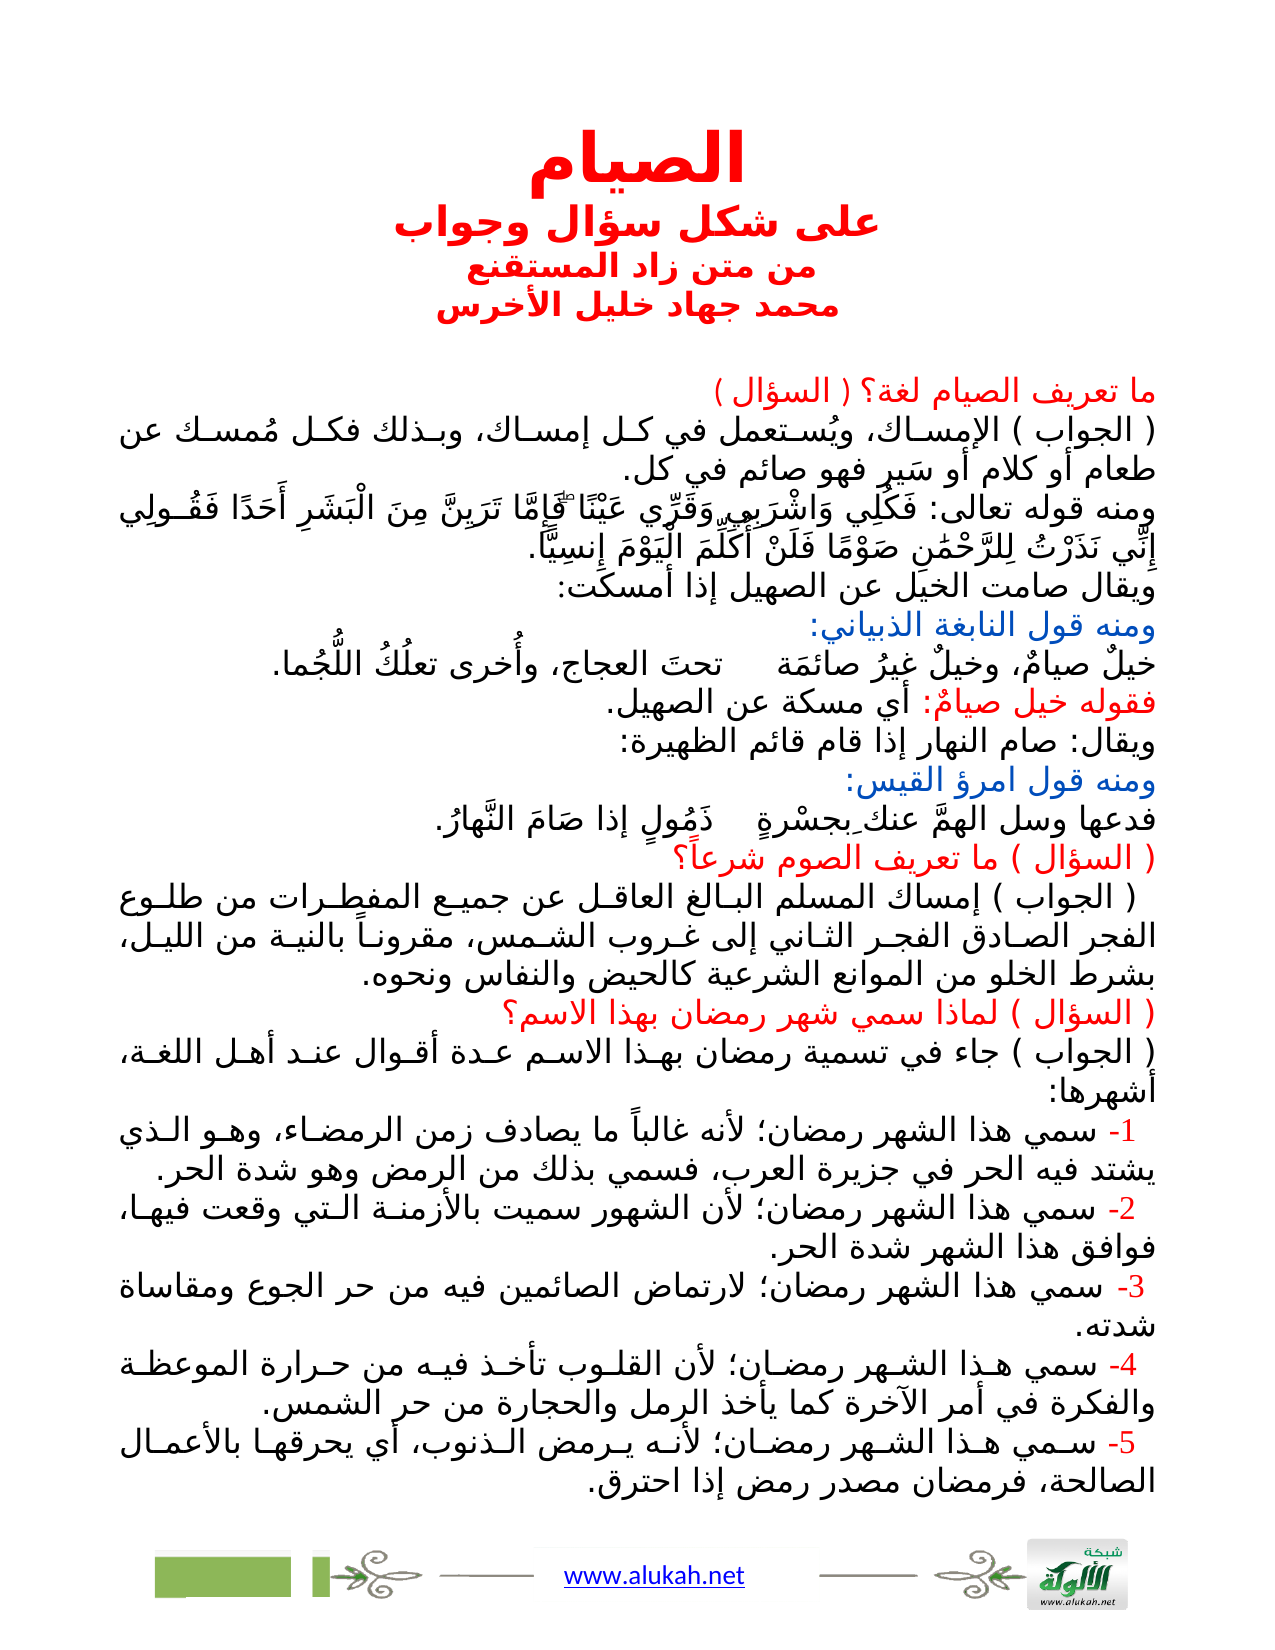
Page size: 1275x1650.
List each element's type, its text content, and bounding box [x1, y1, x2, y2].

text ( السؤال ) ما تعريف الصيام لغة؟ [118, 370, 1157, 411]
text الصيام [118, 118, 1157, 198]
text على شكل سؤال وجواب [118, 198, 1157, 247]
picture [153, 1535, 1129, 1617]
text ( الجواب ) الإمساك، ويُستعمل في كل إمساك، وبذلك فكل مُمسك عن طعام أو كلام أو سَير فهو صائم في كل. [118, 411, 1157, 488]
text ومنه قوله تعالى: فَكُلِي وَاشْرَبِي وَقَرِّي عَيْنًا ۖفَإِمَّا تَرَيِنَّ مِنَ الْبَشَرِ أَحَدًا فَقُولِي إِنِّي نَذَرْتُ لِلرَّحْمَٰنِ صَوْمًا فَلَنْ أُكَلِّمَ الْيَوْمَ إِنسِيًّا. [118, 488, 1157, 566]
text خيلٌ صيامٌ، وخيلٌ غيرُ صائمَة تحتَ العجاج، وأُخرى تعلُكُ اللُّجُما. [118, 644, 1157, 683]
text محمد جهاد خليل الأخرس [118, 286, 1157, 324]
text ( الجواب ) إمساك المسلم البالغ العاقل عن جميع المفطرات من طلوع الفجر الصادق الفجر الثاني إلى غروب الشمس، مقروناً بالنية من الليل، بشرط الخلو من الموانع الشرعية كالحيض والنفاس ونحوه. [118, 877, 1157, 994]
text ( السؤال ) لماذا سمي شهر رمضان بهذا الاسم؟ [118, 994, 1157, 1033]
text 1- سمي هذا الشهر رمضان؛ لأنه غالباً ما يصادف زمن الرمضاء، وهو الذي يشتد فيه الحر في جزيرة العرب، فسمي بذلك من الرمض وهو شدة الحر. [118, 1110, 1157, 1188]
text من متن زاد المستقنع [118, 247, 1157, 286]
text ويقال: صام النهار إذا قام قائم الظهيرة: [118, 722, 1157, 761]
text ومنه قول النابغة الذبياني: [118, 605, 1157, 644]
text ( الجواب ) جاء في تسمية رمضان بهذا الاسم عدة أقوال عند أهل اللغة، أشهرها: [118, 1033, 1157, 1110]
text ( السؤال ) ما تعريف الصوم شرعاً؟ [118, 838, 1157, 877]
text فقوله خيل صيامٌ: أي مسكة عن الصهيل. [118, 683, 1157, 722]
text 2- سمي هذا الشهر رمضان؛ لأن الشهور سميت بالأزمنة التي وقعت فيها، فوافق هذا الشهر شدة الحر. [118, 1188, 1157, 1266]
text 4- سمي هذا الشهر رمضان؛ لأن القلوب تأخذ فيه من حرارة الموعظة والفكرة في أمر الآخرة كما يأخذ الرمل والحجارة من حر الشمس. [118, 1344, 1157, 1422]
text 3- سمي هذا الشهر رمضان؛ لارتماض الصائمين فيه من حر الجوع ومقاساة شدته. [118, 1266, 1157, 1344]
text 5- سمي هذا الشهر رمضان؛ لأنه يرمض الذنوب، أي يحرقها بالأعمال الصالحة، فرمضان مصدر رمض إذا احترق. [118, 1422, 1157, 1500]
text ومنه قول امرؤ القيس: [118, 761, 1157, 799]
text ويقال صامت الخيل عن الصهيل إذا أمسكت: [118, 566, 1157, 605]
text فدعها وسل الهمَّ عنك ِبجسْرةٍ ذَمُولٍ إذا صَامَ النَّهارُ. [118, 799, 1157, 838]
